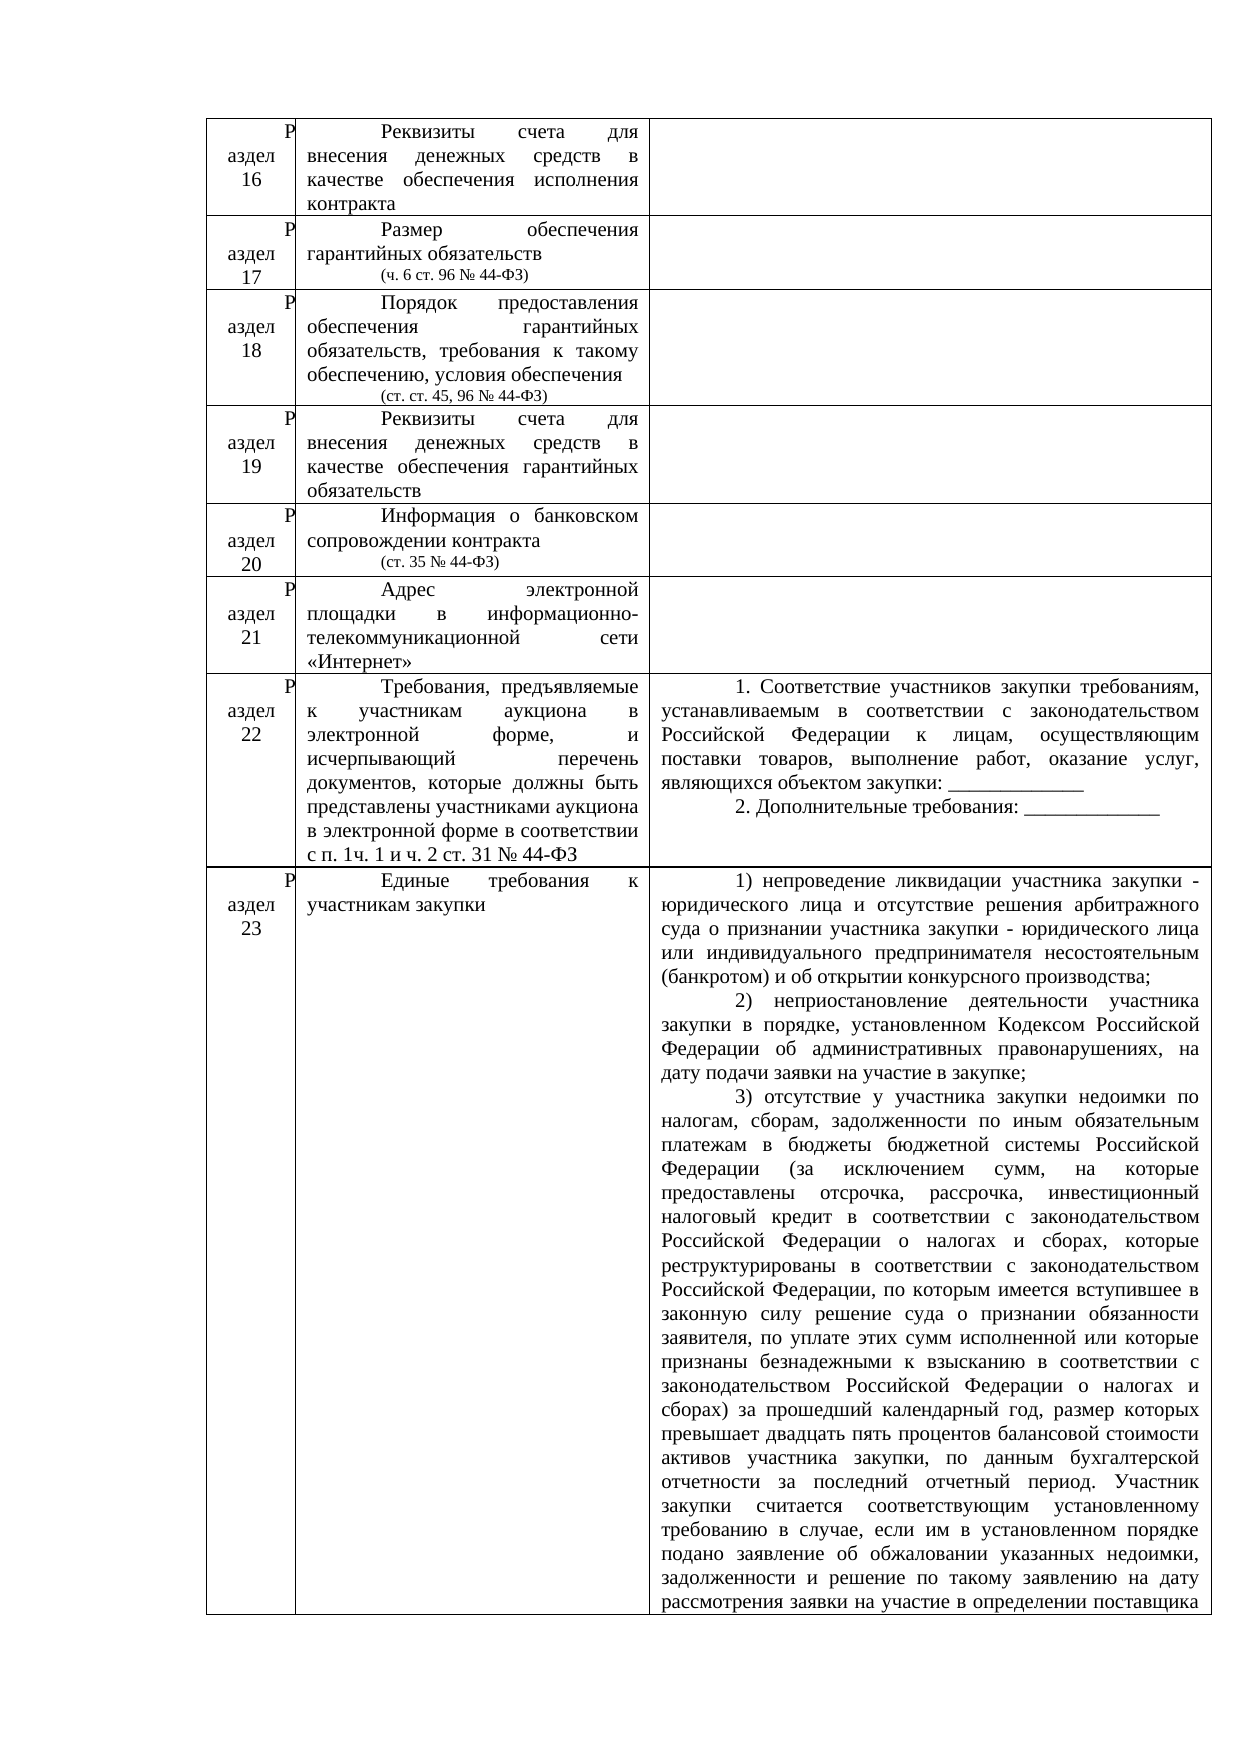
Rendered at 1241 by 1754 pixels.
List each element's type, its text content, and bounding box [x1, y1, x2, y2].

table_cell Раздел 18 [207, 290, 295, 405]
table_cell [650, 119, 1211, 215]
table_cell [650, 504, 1211, 576]
table_cell [650, 577, 1211, 673]
table_cell Раздел 23 [207, 868, 295, 1613]
table_cell Размер обеспечения гарантийных обязательств (ч. 6 ст. 96 № 44-ФЗ) [296, 216, 649, 289]
table_cell [650, 290, 1211, 405]
table_cell Порядок предоставления обеспечения гарантийных обязательств, требования к такому обеспечению, условия обеспечения (ст. ст. 45, 96 № 44-ФЗ) [296, 290, 649, 405]
table_cell Раздел 19 [207, 406, 295, 502]
table_cell Реквизиты счета для внесения денежных средств в качестве обеспечения исполнения контракта [296, 119, 649, 215]
table_cell Раздел 17 [207, 216, 295, 289]
table_cell 1. Соответствие участников закупки требованиям, устанавливаемым в соответствии с законодательством Российской Федерации к лицам, осуществляющим поставки товаров, выполнение работ, оказание услуг, являющихся объектом закупки: _____________ 2. Дополнительные требования: _____________ [650, 674, 1211, 866]
table_cell Реквизиты счета для внесения денежных средств в качестве обеспечения гарантийных обязательств [296, 406, 649, 502]
table_cell Информация о банковском сопровождении контракта (ст. 35 № 44-ФЗ) [296, 504, 649, 576]
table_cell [296, 868, 649, 1613]
table_cell Раздел 16 [207, 119, 295, 215]
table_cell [650, 868, 1211, 1613]
table_cell Адрес электронной площадки в информационно-телекоммуникационной сети «Интернет» [296, 577, 649, 673]
table_cell Раздел 20 [207, 504, 295, 576]
table_cell Раздел 21 [207, 577, 295, 673]
table_cell [650, 216, 1211, 289]
table_cell [650, 406, 1211, 502]
table_cell Требования, предъявляемые к участникам аукциона в электронной форме, и исчерпывающий перечень документов, которые должны быть представлены участниками аукциона в электронной форме в соответствии с п. 1ч. 1 и ч. 2 ст. 31 № 44-ФЗ [296, 674, 649, 866]
table_cell Раздел 22 [207, 674, 295, 866]
